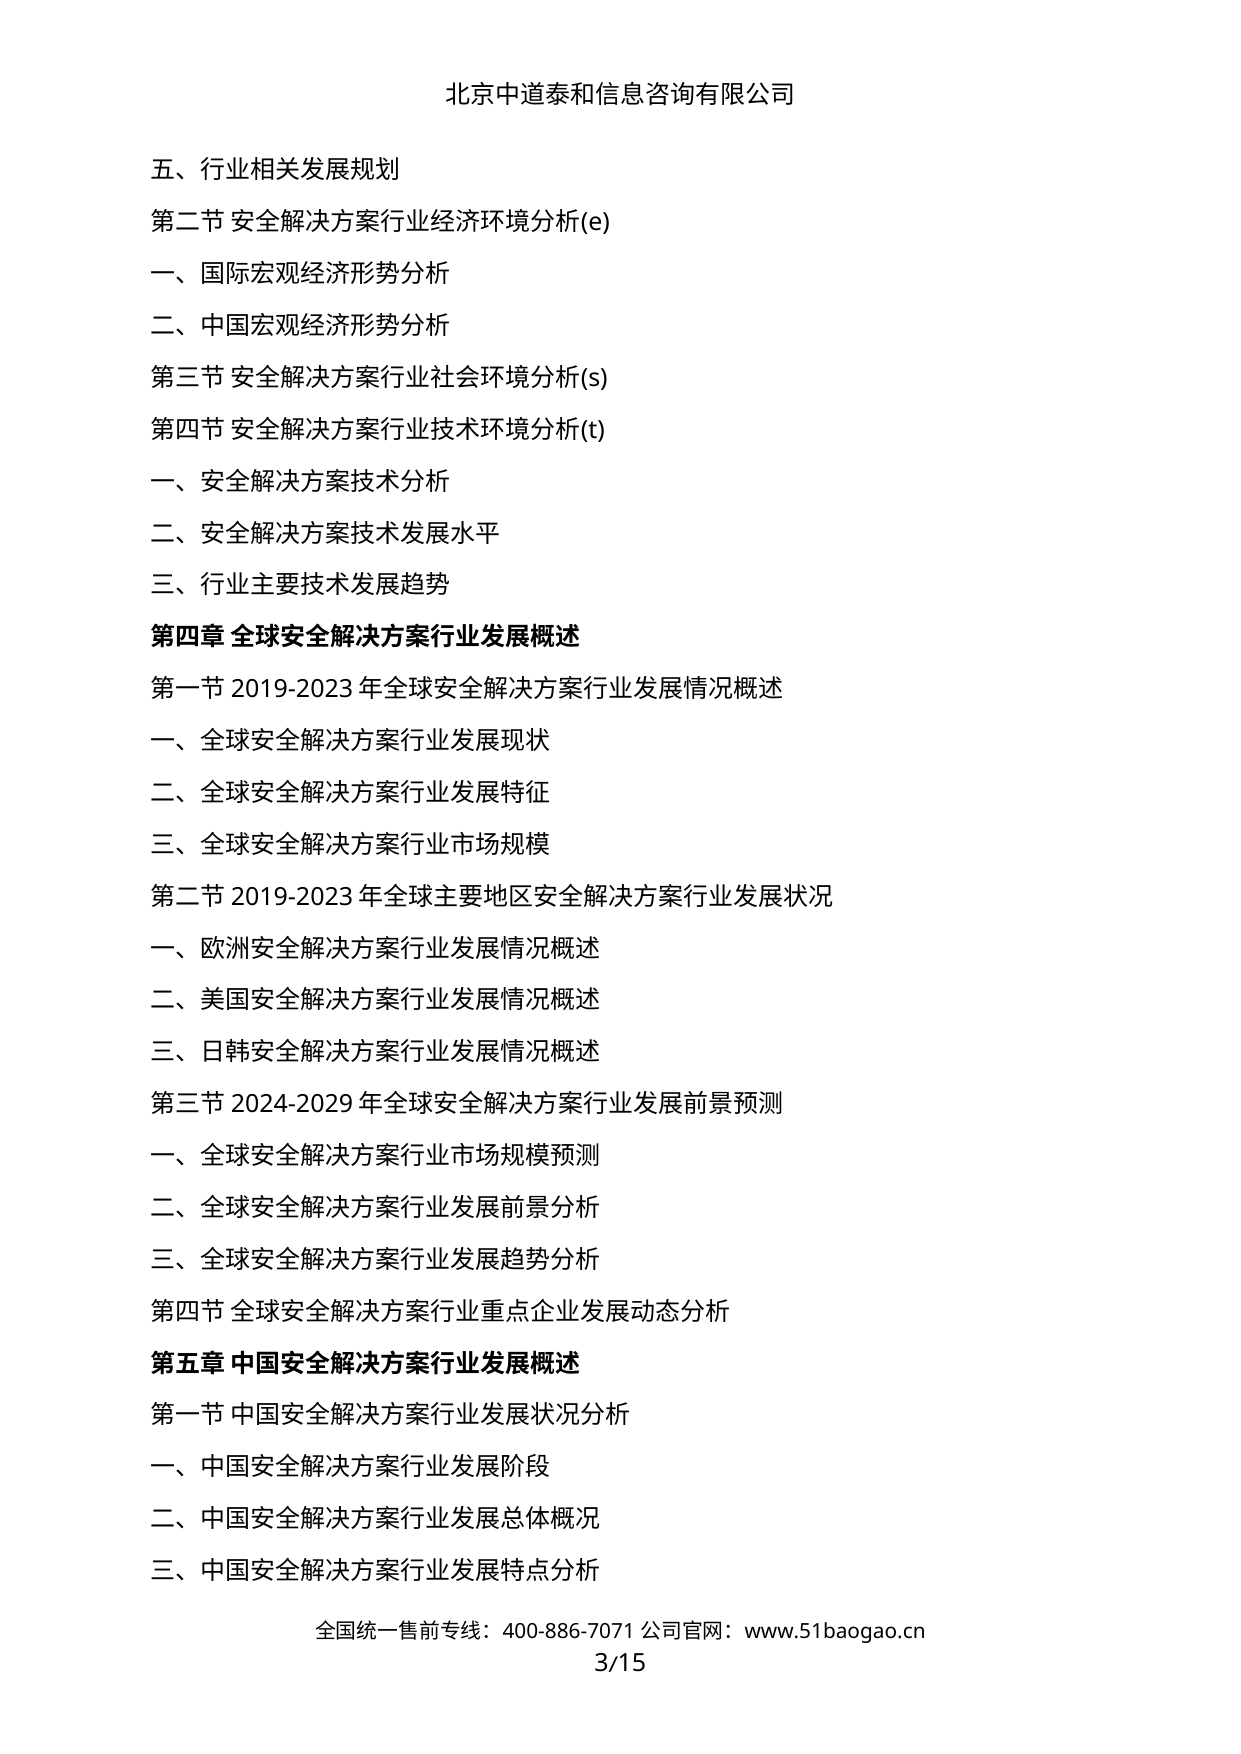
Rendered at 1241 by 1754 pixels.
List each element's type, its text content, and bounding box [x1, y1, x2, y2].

text 一、欧洲安全解决方案行业发展情况概述 [150, 928, 1090, 964]
text 二、中国宏观经济形势分析 [150, 306, 1090, 342]
text 第五章 中国安全解决方案行业发展概述 [150, 1343, 1090, 1379]
text 第二节 2019-2023年全球主要地区安全解决方案行业发展状况 [150, 876, 1090, 912]
text 二、安全解决方案技术发展水平 [150, 513, 1090, 549]
text 第四节 全球安全解决方案行业重点企业发展动态分析 [150, 1291, 1090, 1327]
text 三、中国安全解决方案行业发展特点分析 [150, 1551, 1090, 1587]
text 一、国际宏观经济形势分析 [150, 254, 1090, 290]
text 第四节 安全解决方案行业技术环境分析(t) [150, 409, 1090, 446]
text 第一节 中国安全解决方案行业发展状况分析 [150, 1395, 1090, 1431]
text 一、安全解决方案技术分析 [150, 461, 1090, 497]
text 二、全球安全解决方案行业发展前景分析 [150, 1187, 1090, 1224]
text 五、行业相关发展规划 [150, 150, 1090, 186]
text 第二节 安全解决方案行业经济环境分析(e) [150, 202, 1090, 238]
text 第四章 全球安全解决方案行业发展概述 [150, 617, 1090, 653]
text 一、全球安全解决方案行业发展现状 [150, 721, 1090, 757]
text 二、美国安全解决方案行业发展情况概述 [150, 980, 1090, 1016]
text 第一节 2019-2023年全球安全解决方案行业发展情况概述 [150, 669, 1090, 705]
text 三、全球安全解决方案行业发展趋势分析 [150, 1239, 1090, 1276]
text 三、行业主要技术发展趋势 [150, 565, 1090, 601]
text 三、全球安全解决方案行业市场规模 [150, 824, 1090, 861]
text 第三节 2024-2029年全球安全解决方案行业发展前景预测 [150, 1084, 1090, 1120]
text 一、中国安全解决方案行业发展阶段 [150, 1447, 1090, 1483]
text 二、全球安全解决方案行业发展特征 [150, 772, 1090, 809]
text 二、中国安全解决方案行业发展总体概况 [150, 1499, 1090, 1535]
text 第三节 安全解决方案行业社会环境分析(s) [150, 357, 1090, 394]
text 一、全球安全解决方案行业市场规模预测 [150, 1136, 1090, 1172]
text 三、日韩安全解决方案行业发展情况概述 [150, 1032, 1090, 1068]
